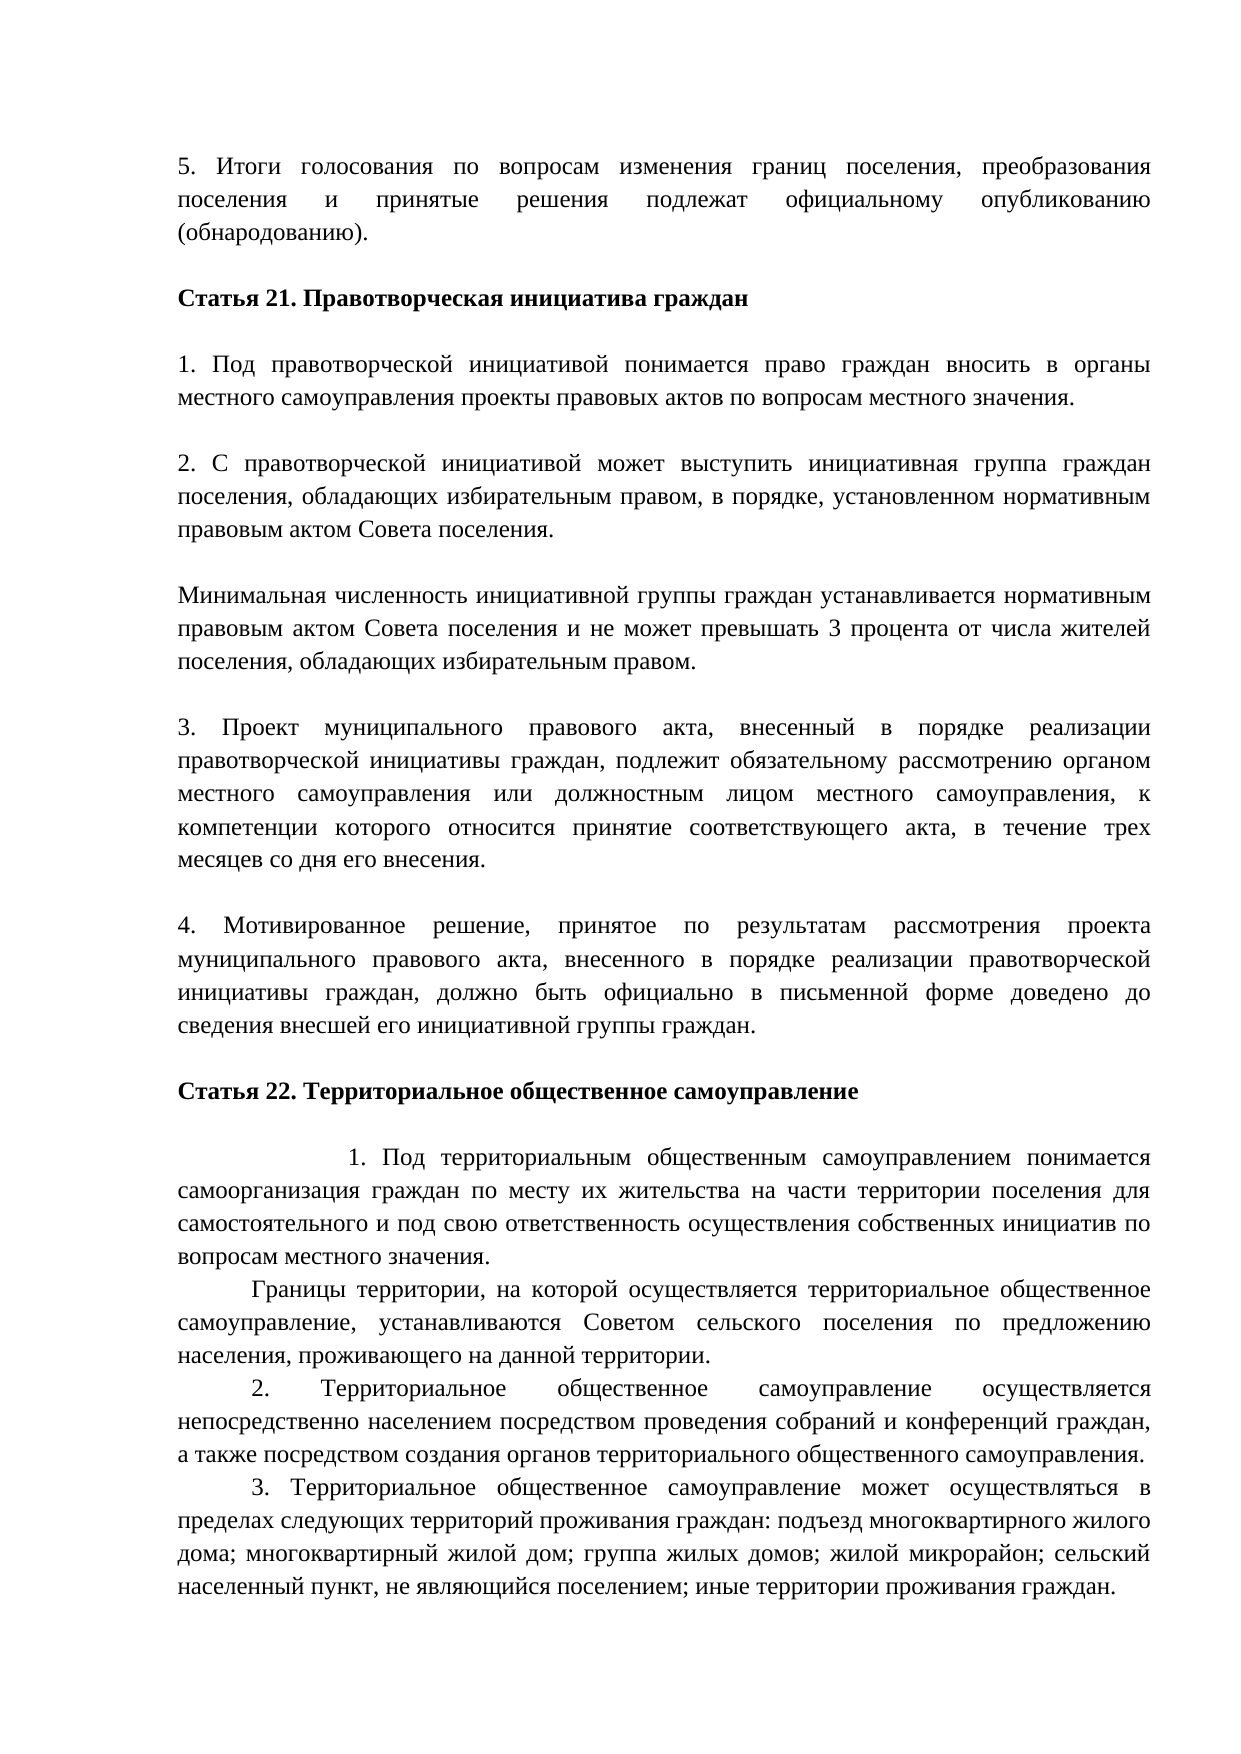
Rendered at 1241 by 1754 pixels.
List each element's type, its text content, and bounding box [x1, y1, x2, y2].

text 4. Мотивированное решение, принятое по результатам рассмотрения проекта муниципального правового акта, внесенного в порядке реализации правотворческой инициативы граждан, должно быть официально в письменной форме доведено до сведения внесшей его инициативной группы граждан. [177, 911, 1152, 1038]
text Границы территории, на которой осуществляется территориальное общественное самоуправление, устанавливаются Советом сельского поселения по предложению населения, проживающего на данной территории. [177, 1274, 1152, 1369]
text 1. Под правотворческой инициативой понимается право граждан вносить в органы местного самоуправления проекты правовых актов по вопросам местного значения. [177, 349, 1152, 411]
text 2. С правотворческой инициативой может выступить инициативная группа граждан поселения, обладающих избирательным правом, в порядке, установленном нормативным правовым актом Совета поселения. [177, 448, 1152, 543]
text Статья 21. Правотворческая инициатива граждан [177, 283, 1152, 312]
text Минимальная численность инициативной группы граждан устанавливается нормативным правовым актом Совета поселения и не может превышать 3 процента от числа жителей поселения, обладающих избирательным правом. [177, 580, 1152, 675]
text 5. Итоги голосования по вопросам изменения границ поселения, преобразования поселения и принятые решения подлежат официальному опубликованию (обнародованию). [177, 151, 1152, 246]
text 2. Территориальное общественное самоуправление осуществляется непосредственно населением посредством проведения собраний и конференций граждан, а также посредством создания органов территориального общественного самоуправления. [177, 1373, 1152, 1468]
text 3. Территориальное общественное самоуправление может осуществляться в пределах следующих территорий проживания граждан: подъезд многоквартирного жилого дома; многоквартирный жилой дом; группа жилых домов; жилой микрорайон; сельский населенный пункт, не являющийся поселением; иные территории проживания граждан. [177, 1472, 1152, 1600]
text 3. Проект муниципального правового акта, внесенный в порядке реализации правотворческой инициативы граждан, подлежит обязательному рассмотрению органом местного самоуправления или должностным лицом местного самоуправления, к компетенции которого относится принятие соответствующего акта, в течение трех месяцев со дня его внесения. [177, 712, 1152, 873]
text Статья 22. Территориальное общественное самоуправление [177, 1076, 1152, 1104]
text 1. Под территориальным общественным самоуправлением понимается самоорганизация граждан по месту их жительства на части территории поселения для самостоятельного и под свою ответственность осуществления собственных инициатив по вопросам местного значения. [177, 1142, 1152, 1269]
